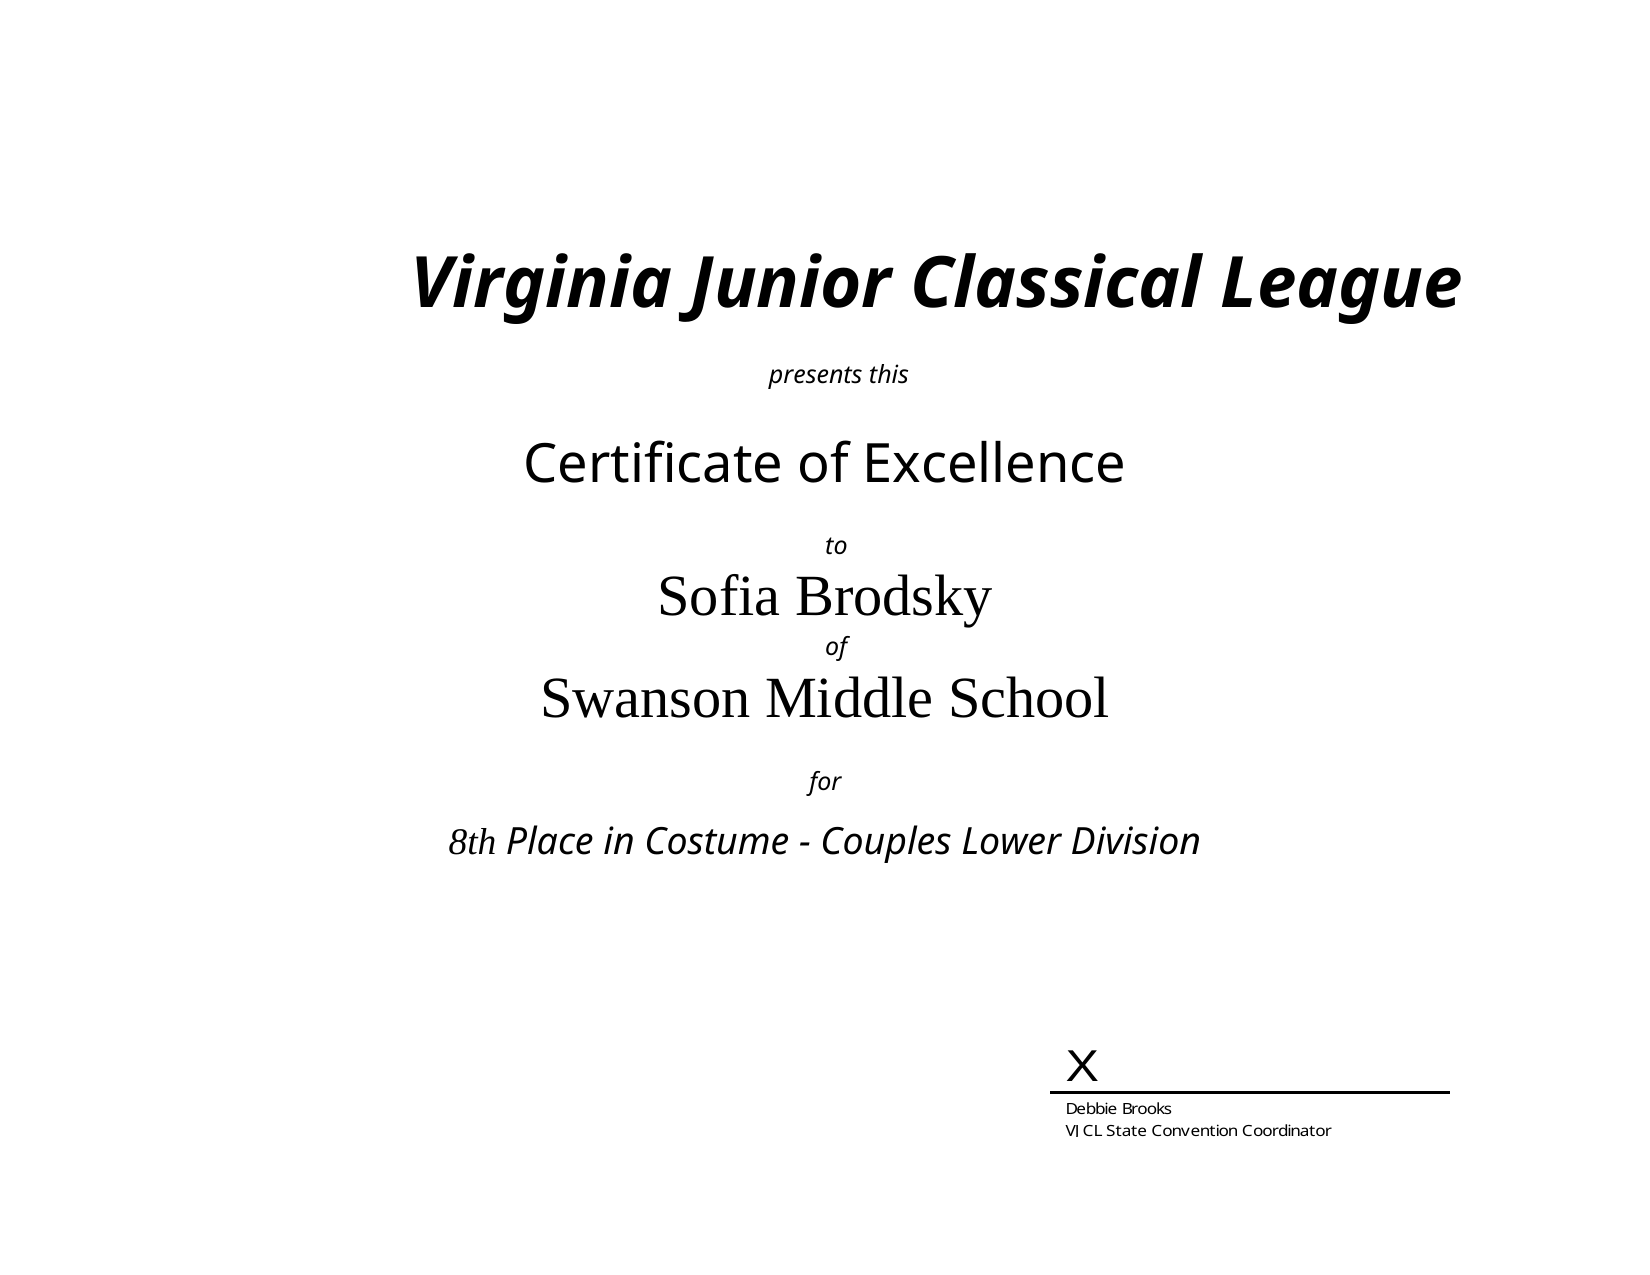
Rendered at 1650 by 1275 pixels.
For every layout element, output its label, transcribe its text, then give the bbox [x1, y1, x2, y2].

text for [150, 763, 1500, 797]
text presents this [150, 357, 1500, 391]
text Certificate of Excellence [150, 425, 1500, 498]
text to [600, 527, 1500, 561]
text Sofia Brodsky [150, 561, 1500, 628]
text 8th Place in Costume - Couples Lower Division [150, 814, 1500, 865]
text of [150, 628, 1500, 662]
text Swanson Middle School [150, 662, 1500, 729]
text Virginia Junior Classical League [375, 231, 1500, 328]
